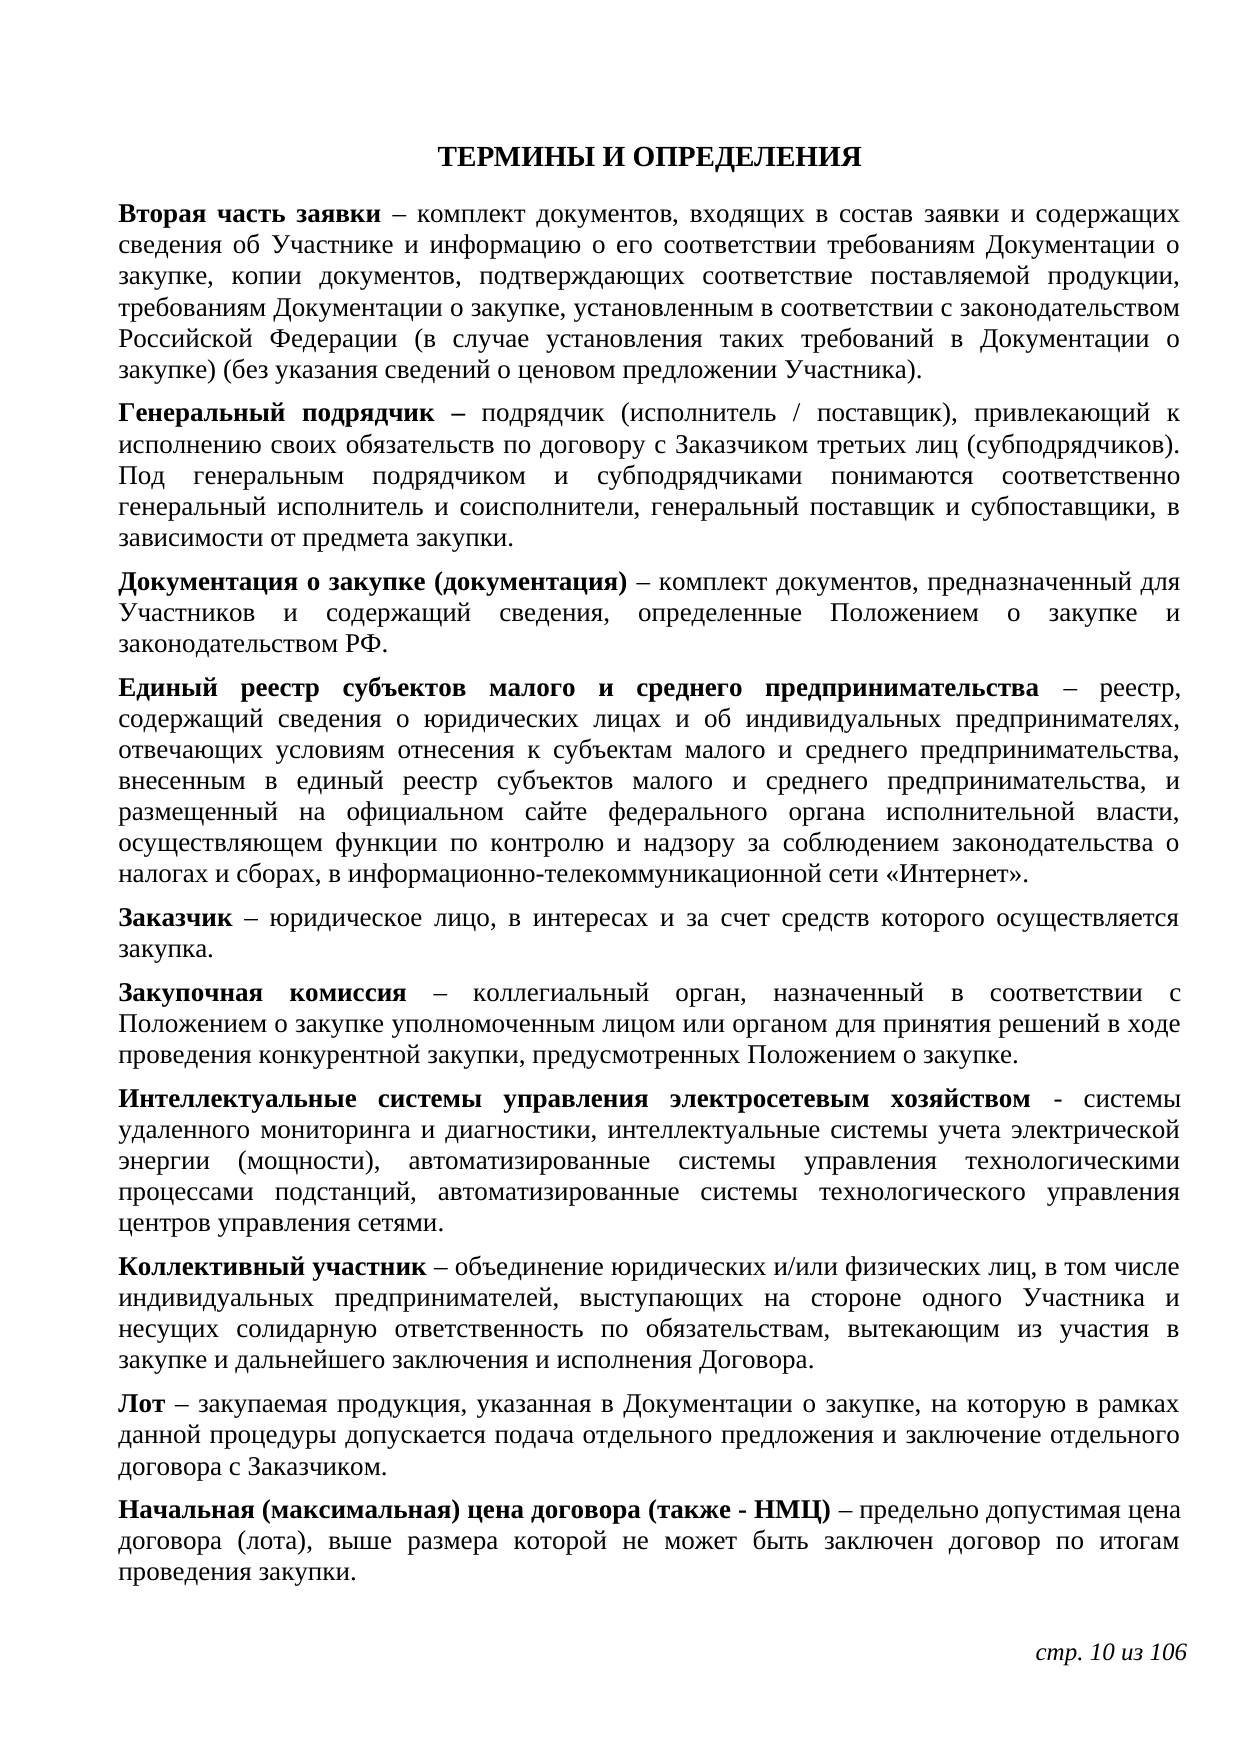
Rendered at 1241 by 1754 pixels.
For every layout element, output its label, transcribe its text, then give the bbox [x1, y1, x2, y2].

text Документация о закупке (документация) – комплект документов, предназначенный для Участников и содержащий сведения, определенные Положением о закупке и законодательством РФ. [118, 565, 1181, 658]
text Вторая часть заявки – комплект документов, входящих в состав заявки и содержащих сведения об Участнике и информацию о его соответствии требованиям Документации о закупке, копии документов, подтверждающих соответствие поставляемой продукции, требованиям Документации о закупке, установленным в соответствии с законодательством Российской Федерации (в случае установления таких требований в Документации о закупке) (без указания сведений о ценовом предложении Участника). [118, 197, 1181, 384]
text Единый реестр субъектов малого и среднего предпринимательства – реестр, содержащий сведения о юридических лицах и об индивидуальных предпринимателях, отвечающих условиям отнесения к субъектам малого и среднего предпринимательства, внесенным в единый реестр субъектов малого и среднего предпринимательства, и размещенный на официальном сайте федерального органа исполнительной власти, осуществляющем функции по контролю и надзору за соблюдением законодательства о налогах и сборах, в информационно-телекоммуникационной сети «Интернет». [118, 671, 1181, 889]
subtitle ТЕРМИНЫ И ОПРЕДЕЛЕНИЯ [118, 139, 1181, 172]
text Коллективный участник – объединение юридических и/или физических лиц, в том числе индивидуальных предпринимателей, выступающих на стороне одного Участника и несущих солидарную ответственность по обязательствам, вытекающим из участия в закупке и дальнейшего заключения и исполнения Договора. [118, 1250, 1181, 1375]
text Интеллектуальные системы управления электросетевым хозяйством - системы удаленного мониторинга и диагностики, интеллектуальные системы учета электрической энергии (мощности), автоматизированные системы управления технологическими процессами подстанций, автоматизированные системы технологического управления центров управления сетями. [118, 1082, 1181, 1238]
text Начальная (максимальная) цена договора (также - НМЦ) – предельно допустимая цена договора (лота), выше размера которой не может быть заключен договор по итогам проведения закупки. [118, 1493, 1181, 1587]
text Генеральный подрядчик – подрядчик (исполнитель / поставщик), привлекающий к исполнению своих обязательств по договору с Заказчиком третьих лиц (субподрядчиков). Под генеральным подрядчиком и субподрядчиками понимаются соответственно генеральный исполнитель и соисполнители, генеральный поставщик и субпоставщики, в зависимости от предмета закупки. [118, 397, 1181, 552]
text Заказчик – юридическое лицо, в интересах и за счет средств которого осуществляется закупка. [118, 901, 1181, 963]
text Лот – закупаемая продукция, указанная в Документации о закупке, на которую в рамках данной процедуры допускается подача отдельного предложения и заключение отдельного договора с Заказчиком. [118, 1387, 1181, 1481]
text Закупочная комиссия – коллегиальный орган, назначенный в соответствии с Положением о закупке уполномоченным лицом или органом для принятия решений в ходе проведения конкурентной закупки, предусмотренных Положением о закупке. [118, 976, 1181, 1069]
